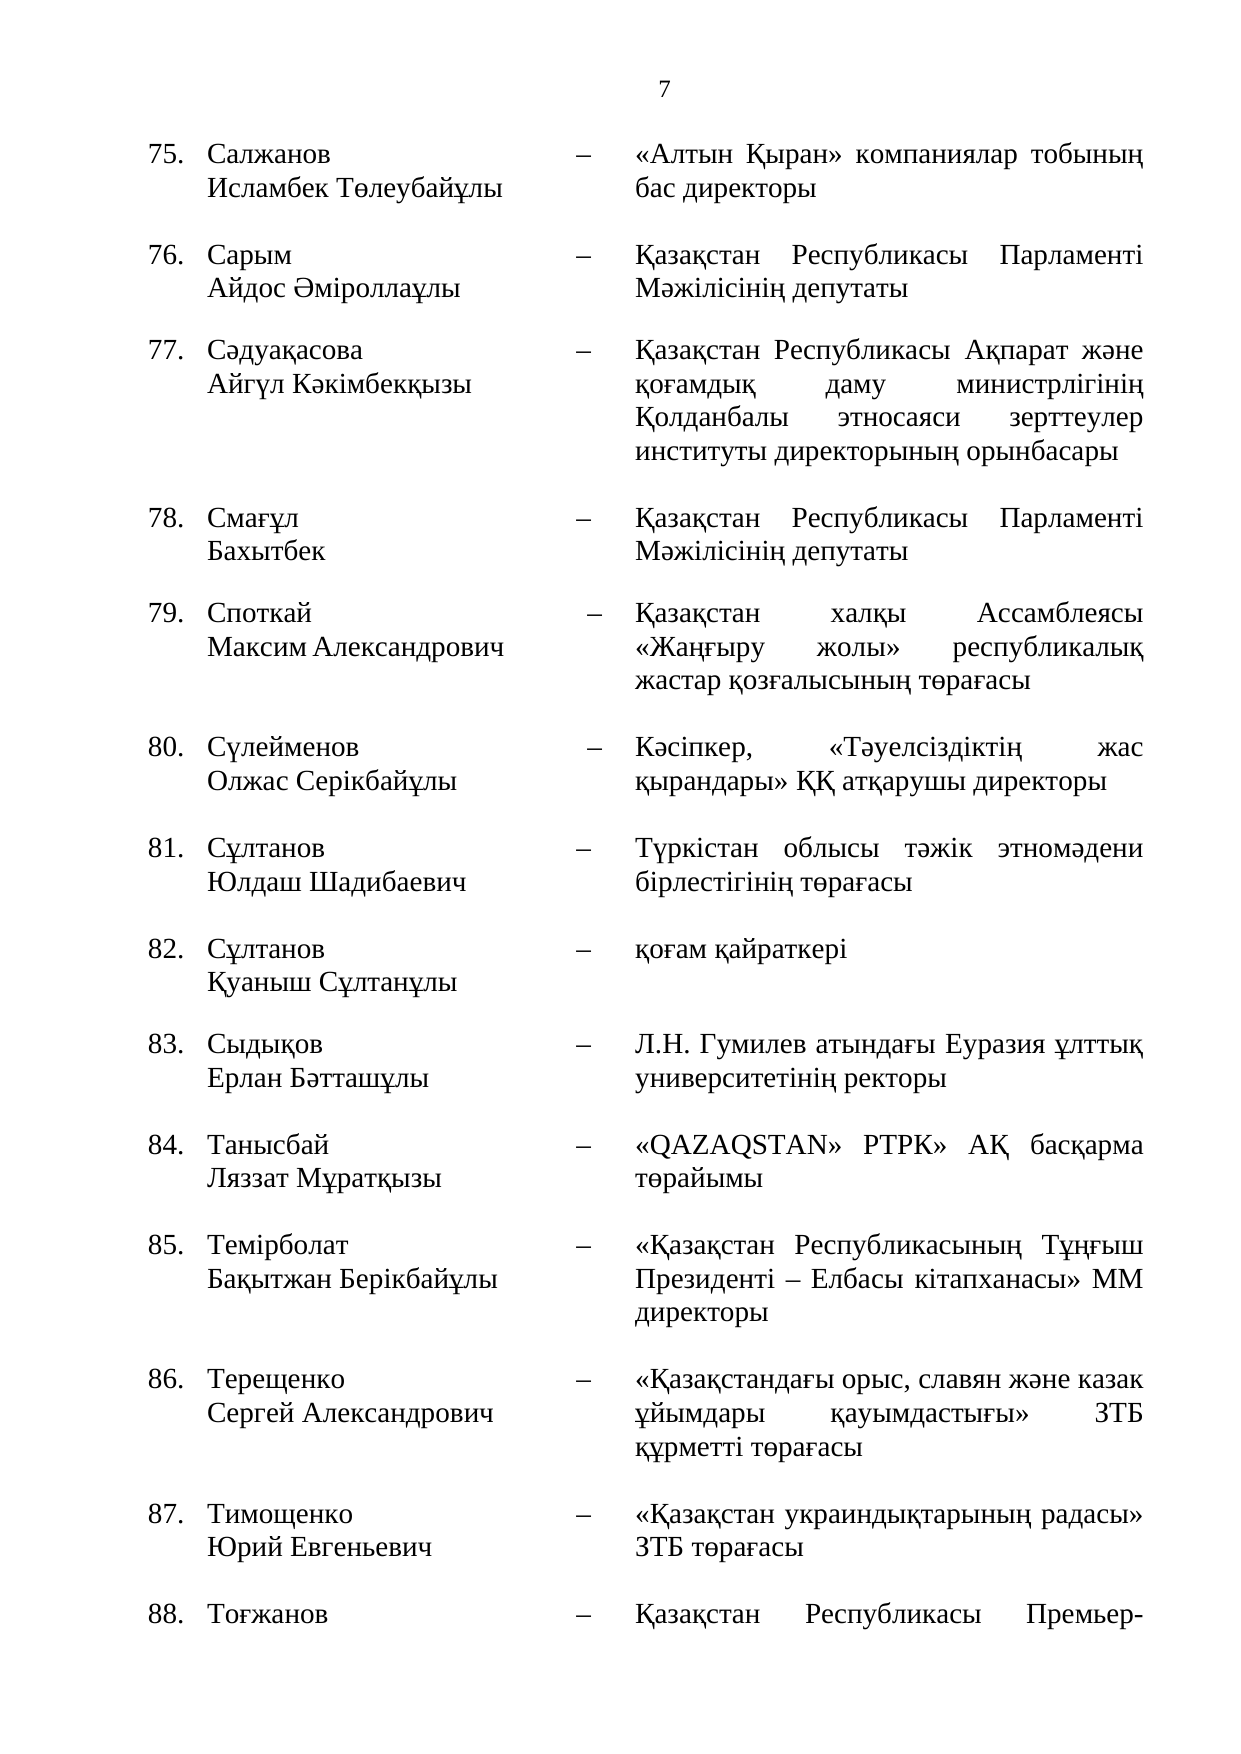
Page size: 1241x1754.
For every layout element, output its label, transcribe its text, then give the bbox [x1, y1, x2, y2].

table_cell – [565, 931, 624, 1026]
table_cell – [565, 500, 624, 595]
table_cell – [565, 1496, 624, 1596]
table_cell [136, 1228, 196, 1362]
table_cell – [565, 1026, 624, 1127]
table_cell [136, 1026, 196, 1127]
table_cell – [565, 1362, 624, 1496]
table_cell Сыдықов Ерлан Бәтташұлы [196, 1026, 565, 1127]
table_cell – [565, 1127, 624, 1227]
table_cell Тимощенко Юрий Евгеньевич [196, 1496, 565, 1596]
table_cell «Алтын Қыран» компаниялар тобының бас директоры [624, 136, 1155, 237]
table_cell [136, 136, 196, 237]
table_cell – [565, 1596, 624, 1636]
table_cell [624, 1596, 1155, 1636]
table_cell Қазақстан халқы Ассамблеясы «Жаңғыру жолы» республикалық жастар қозғалысының төрағасы [624, 595, 1155, 729]
table_cell Смағұл Бахытбек [196, 500, 565, 595]
table_cell Сұлтанов Юлдаш Шадибаевич [196, 830, 565, 931]
table_cell «Қазақстандағы орыс, славян және казак ұйымдары қауымдастығы» ЗТБ құрметті төрағасы [624, 1362, 1155, 1496]
table_cell – [565, 730, 624, 830]
table_cell [136, 237, 196, 332]
table_cell [136, 332, 196, 500]
table_cell [136, 931, 196, 1026]
table_cell Сарым Айдос Әміроллаұлы [196, 237, 565, 332]
table_cell Темірболат Бақытжан Берікбайұлы [196, 1228, 565, 1362]
table_cell Қазақстан Республикасы Парламенті Мәжілісінің депутаты [624, 237, 1155, 332]
table_cell Л.Н. Гумилев атындағы Еуразия ұлттық университетінің ректоры [624, 1026, 1155, 1127]
table_cell Сүлейменов Олжас Серікбайұлы [196, 730, 565, 830]
table_cell қоғам қайраткері [624, 931, 1155, 1026]
table_cell [136, 730, 196, 830]
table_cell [196, 1596, 565, 1636]
table_cell Қазақстан Республикасы Ақпарат және қоғамдық даму министрлігінің Қолданбалы этносаяси зерттеулер институты директорының орынбасары [624, 332, 1155, 500]
table_cell Түркістан облысы тәжік этномәдени бірлестігінің төрағасы [624, 830, 1155, 931]
table_cell [136, 595, 196, 729]
table_cell – [565, 136, 624, 237]
table_cell Салжанов Исламбек Төлеубайұлы [196, 136, 565, 237]
table_cell [136, 1127, 196, 1227]
table_cell Споткай Максим Александрович [196, 595, 565, 729]
table_cell Танысбай Ляззат Мұратқызы [196, 1127, 565, 1227]
table_cell [136, 500, 196, 595]
table_cell – [565, 595, 624, 729]
table_cell Сәдуақасова Айгүл Кәкімбекқызы [196, 332, 565, 500]
table_cell [136, 1596, 196, 1636]
table_cell – [565, 332, 624, 500]
table_cell – [565, 830, 624, 931]
table_cell «QAZAQSTAN» РТРК» АҚ басқарма төрайымы [624, 1127, 1155, 1227]
table_cell «Қазақстан Республикасының Тұңғыш Президенті – Елбасы кітапханасы» ММ директоры [624, 1228, 1155, 1362]
table_cell [136, 1496, 196, 1596]
table_cell «Қазақстан украиндықтарының радасы» ЗТБ төрағасы [624, 1496, 1155, 1596]
table_cell Сұлтанов Қуаныш Сұлтанұлы [196, 931, 565, 1026]
table_cell – [565, 237, 624, 332]
table_cell – [565, 1228, 624, 1362]
table_cell [136, 1362, 196, 1496]
table_cell Кәсіпкер, «Тәуелсіздіктің жас қырандары» ҚҚ атқарушы директоры [624, 730, 1155, 830]
table_cell Қазақстан Республикасы Парламенті Мәжілісінің депутаты [624, 500, 1155, 595]
table_cell [136, 830, 196, 931]
table_cell Терещенко Сергей Александрович [196, 1362, 565, 1496]
